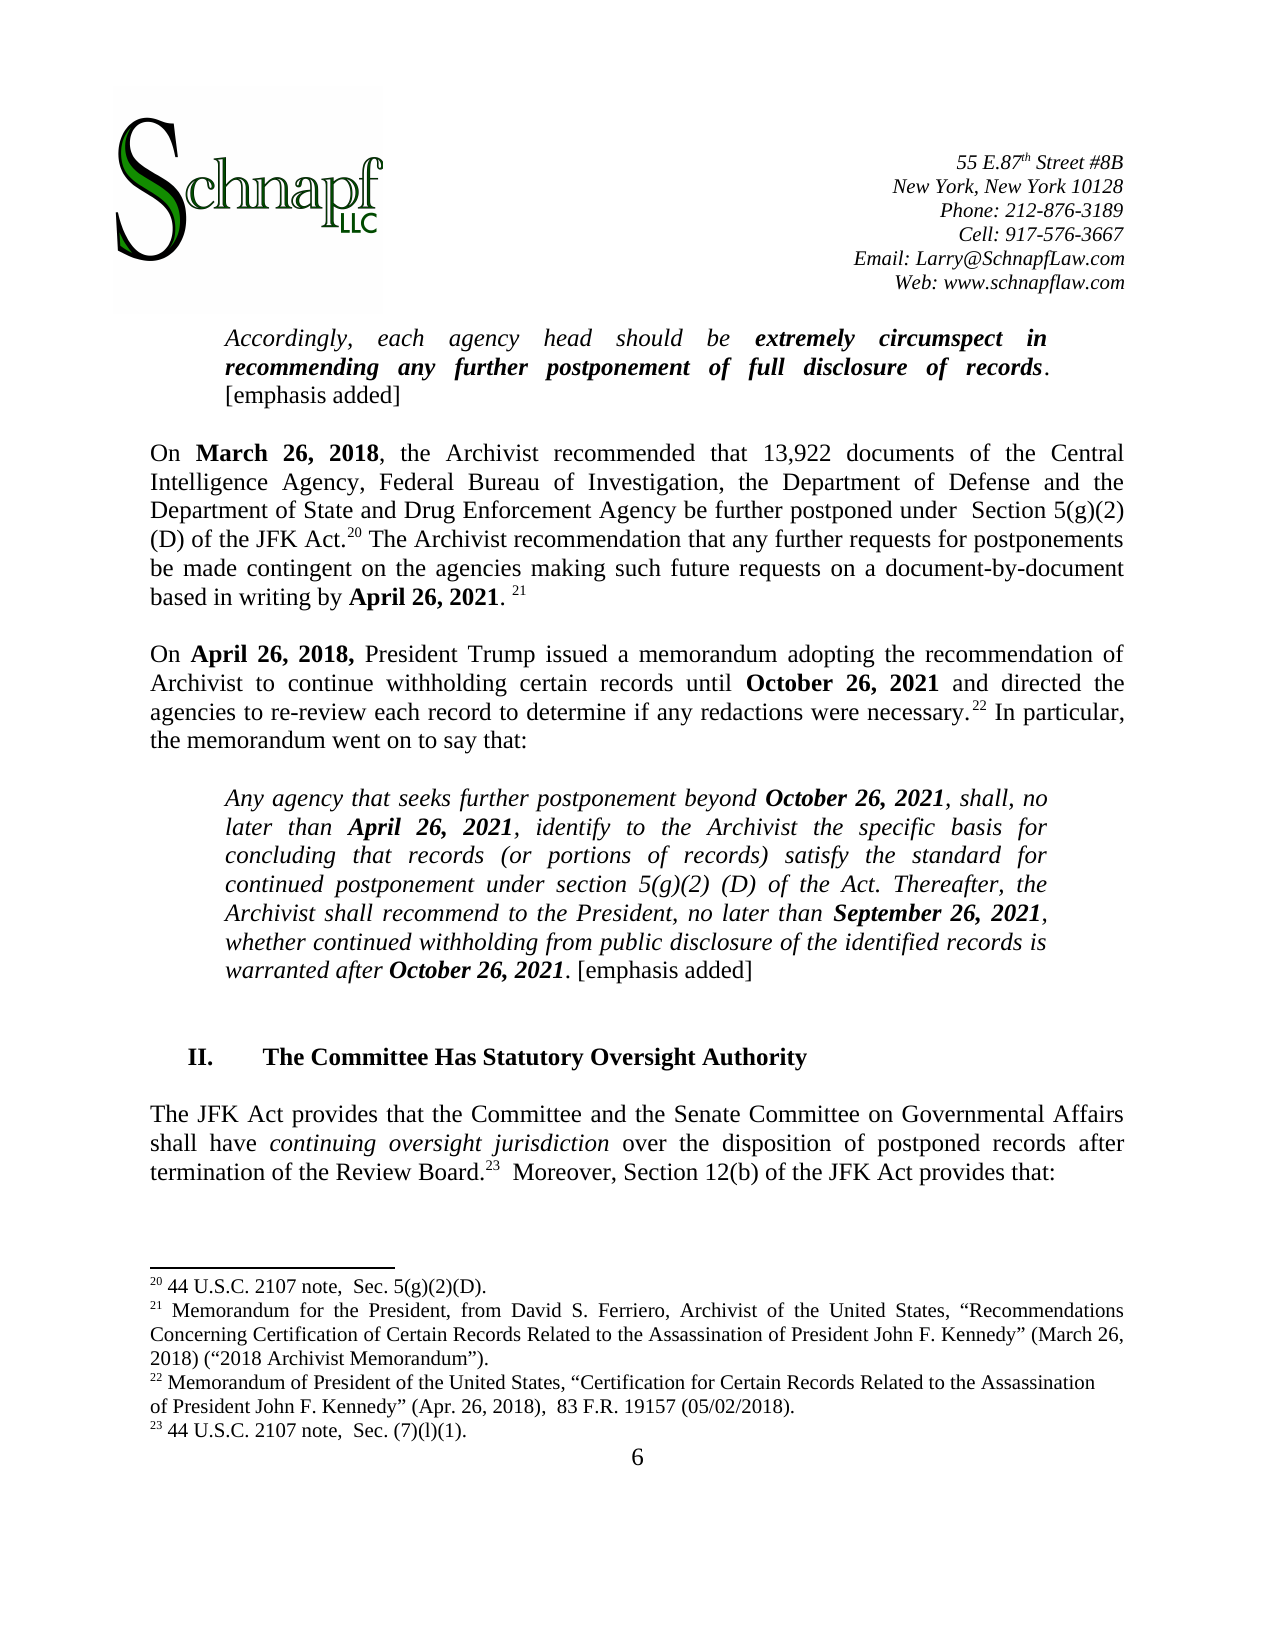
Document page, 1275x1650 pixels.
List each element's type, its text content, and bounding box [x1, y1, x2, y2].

text Any agency that seeks further postponement beyond October 26, 2021, shall, no later than April 26, 2021, identify to the Archivist the specific basis for concluding that records (or portions of records) satisfy the standard for continued postponement under section 5(g)(2) (D) of the Act. Thereafter, the Archivist shall recommend to the President, no later than September 26, 2021, whether continued withholding from public disclosure of the identified records is warranted after October 26, 2021. [emphasis added] [225, 783, 1050, 984]
list The Committee Has Statutory Oversight Authority [187, 1042, 1125, 1071]
text The JFK Act provides that the Committee and the Senate Committee on Governmental Affairs shall have continuing oversight jurisdiction over the disposition of postponed records after termination of the Review Board. Moreover, Section 12(b) of the JFK Act provides that: [150, 1099, 1125, 1186]
text On March 26, 2018, the Archivist recommended that 13,922 documents of the Central Intelligence Agency, Federal Bureau of Investigation, the Department of Defense and the Department of State and Drug Enforcement Agency be further postponed under Section 5(g)(2) (D) of the JFK Act. The Archivist recommendation that any further requests for postponements be made contingent on the agencies making such future requests on a document-by-document based in writing by April 26, 2021. [150, 438, 1125, 611]
text On April 26, 2018, President Trump issued a memorandum adopting the recommendation of Archivist to continue withholding certain records until October 26, 2021 and directed the agencies to re-review each record to determine if any redactions were necessary. In particular, the memorandum went on to say that: [150, 639, 1125, 754]
picture [112, 86, 383, 314]
